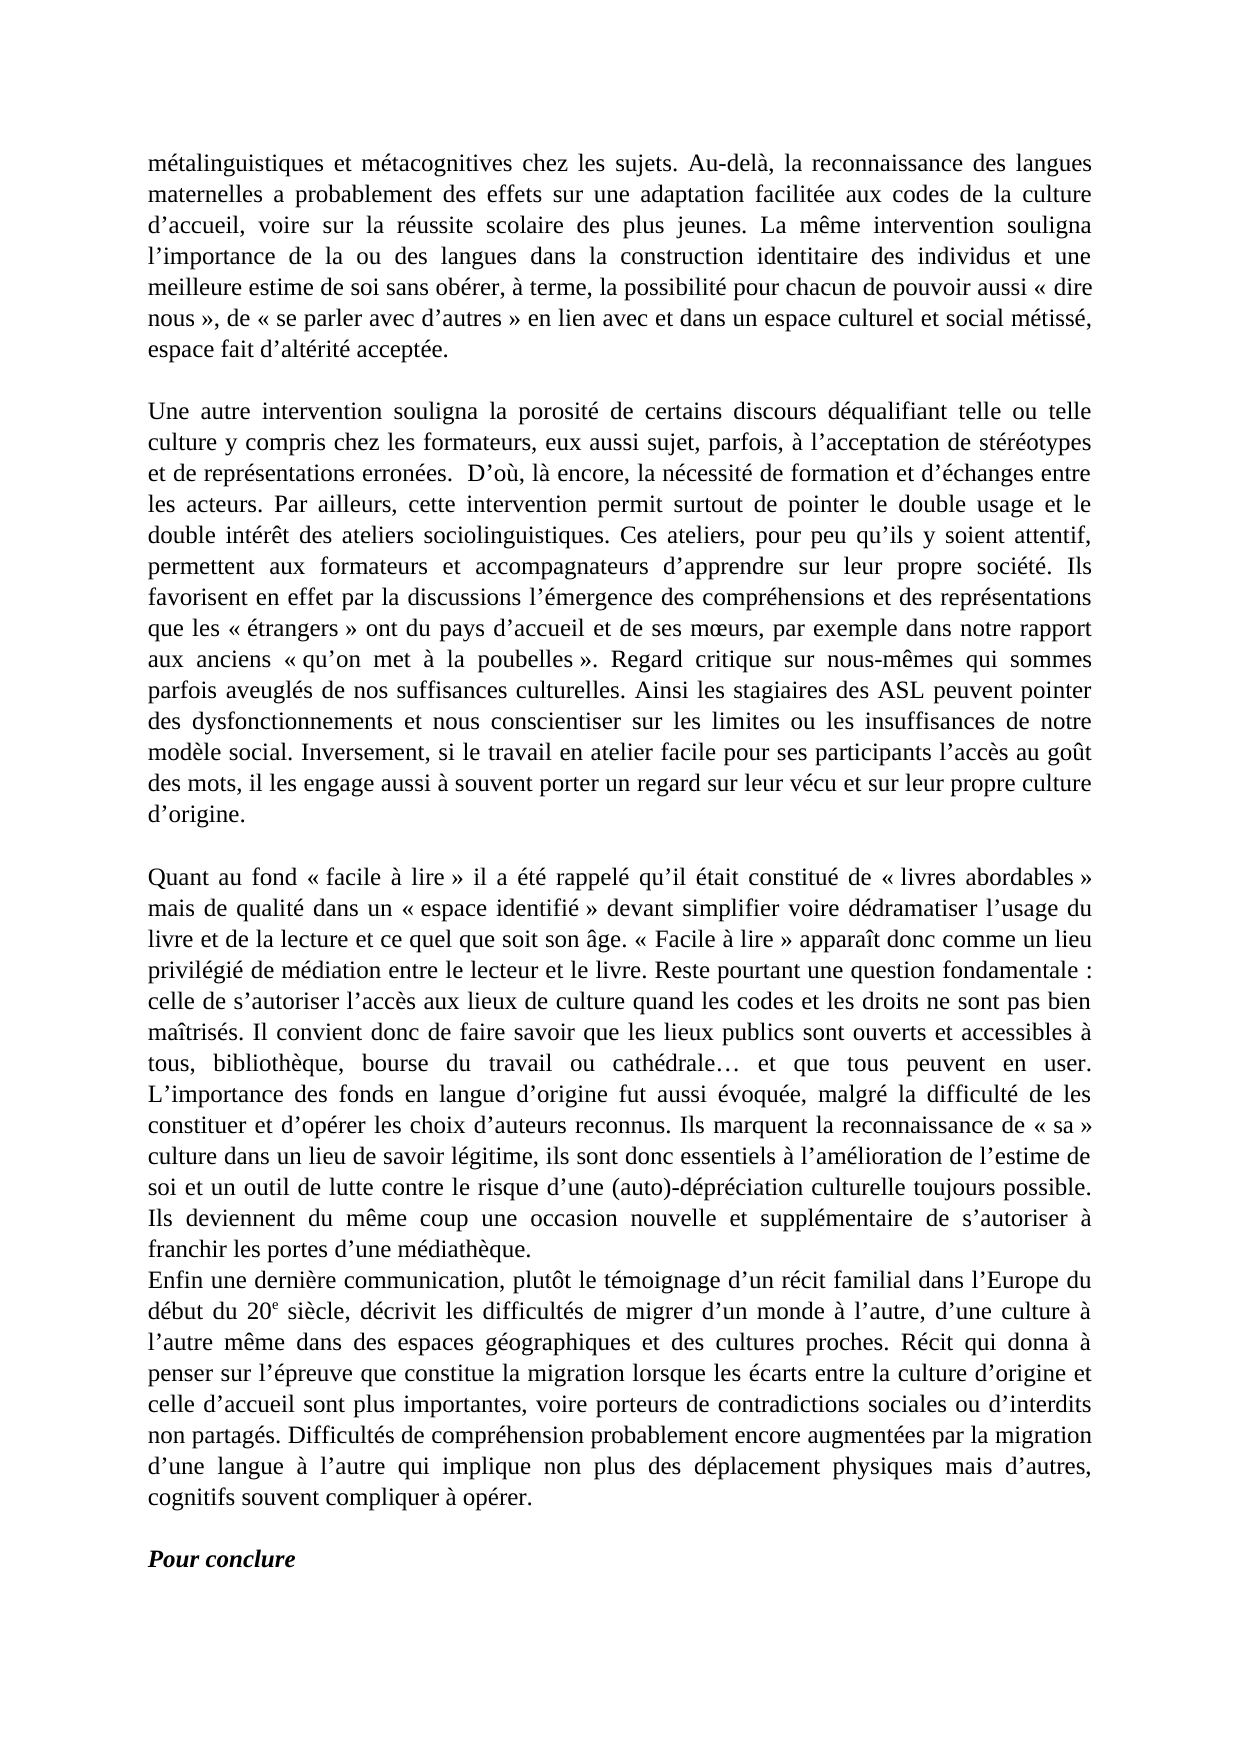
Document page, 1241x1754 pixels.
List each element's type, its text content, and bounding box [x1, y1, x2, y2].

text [148, 148, 1093, 363]
text Pour conclure [148, 1544, 1093, 1573]
text Une autre intervention souligna la porosité de certains discours déqualifiant telle ou telle culture y compris chez les formateurs, eux aussi sujet, parfois, à l’acceptation de stéréotypes et de représentations erronées. D’où, là encore, la nécessité de formation et d’échanges entre les acteurs. Par ailleurs, cette intervention permit surtout de pointer le double usage et le double intérêt des ateliers sociolinguistiques. Ces ateliers, pour peu qu’ils y soient attentif, permettent aux formateurs et accompagnateurs d’apprendre sur leur propre société. Ils favorisent en effet par la discussions l’émergence des compréhensions et des représentations que les « étrangers » ont du pays d’accueil et de ses mœurs, par exemple dans notre rapport aux anciens « qu’on met à la poubelles ». Regard critique sur nous-mêmes qui sommes parfois aveuglés de nos suffisances culturelles. Ainsi les stagiaires des ASL peuvent pointer des dysfonctionnements et nous conscientiser sur les limites ou les insuffisances de notre modèle social. Inversement, si le travail en atelier facile pour ses participants l’accès au goût des mots, il les engage aussi à souvent porter un regard sur leur vécu et sur leur propre culture d’origine. [148, 396, 1093, 828]
text Enfin une dernière communication, plutôt le témoignage d’un récit familial dans l’Europe du début du 20e siècle, décrivit les difficultés de migrer d’un monde à l’autre, d’une culture à l’autre même dans des espaces géographiques et des cultures proches. Récit qui donna à penser sur l’épreuve que constitue la migration lorsque les écarts entre la culture d’origine et celle d’accueil sont plus importantes, voire porteurs de contradictions sociales ou d’interdits non partagés. Difficultés de compréhension probablement encore augmentées par la migration d’une langue à l’autre qui implique non plus des déplacement physiques mais d’autres, cognitifs souvent compliquer à opérer. [148, 1265, 1093, 1511]
text Quant au fond « facile à lire » il a été rappelé qu’il était constitué de « livres abordables » mais de qualité dans un « espace identifié » devant simplifier voire dédramatiser l’usage du livre et de la lecture et ce quel que soit son âge. « Facile à lire » apparaît donc comme un lieu privilégié de médiation entre le lecteur et le livre. Reste pourtant une question fondamentale : celle de s’autoriser l’accès aux lieux de culture quand les codes et les droits ne sont pas bien maîtrisés. Il convient donc de faire savoir que les lieux publics sont ouverts et accessibles à tous, bibliothèque, bourse du travail ou cathédrale… et que tous peuvent en user. L’importance des fonds en langue d’origine fut aussi évoquée, malgré la difficulté de les constituer et d’opérer les choix d’auteurs reconnus. Ils marquent la reconnaissance de « sa » culture dans un lieu de savoir légitime, ils sont donc essentiels à l’amélioration de l’estime de soi et un outil de lutte contre le risque d’une (auto)-dépréciation culturelle toujours possible. Ils deviennent du même coup une occasion nouvelle et supplémentaire de s’autoriser à franchir les portes d’une médiathèque. [148, 862, 1093, 1263]
